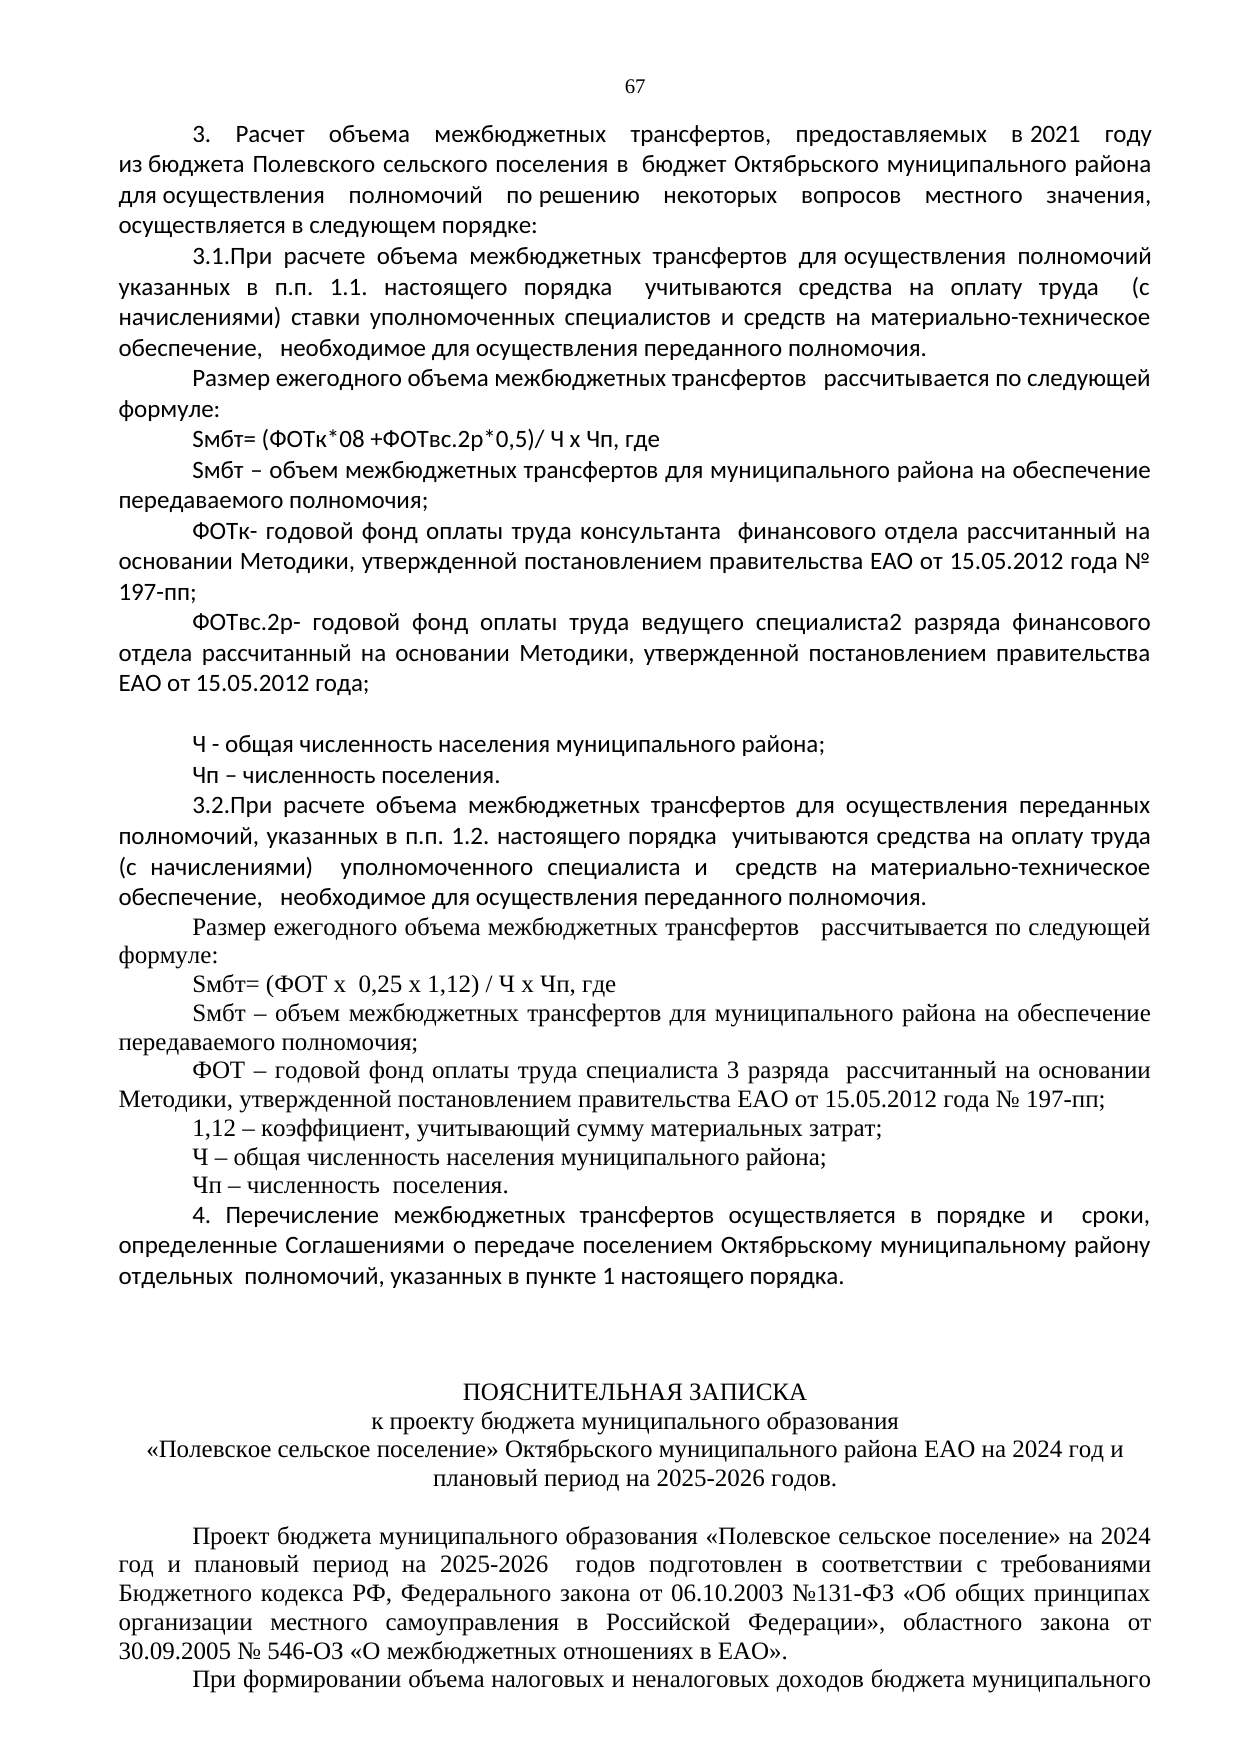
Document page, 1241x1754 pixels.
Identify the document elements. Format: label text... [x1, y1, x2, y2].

text Sмбт= (ФОТ х 0,25 х 1,12) / Ч х Чп, где [118, 969, 1152, 998]
text 3.1.При расчете объема межбюджетных трансфертов для осуществления полномочий указанных в п.п. 1.1. настоящего порядка учитываются средства на оплату труда (с начислениями) ставки уполномоченных специалистов и средств на материально-техническое обеспечение, необходимое для осуществления переданного полномочия. [118, 240, 1152, 362]
text к проекту бюджета муниципального образования [118, 1406, 1152, 1434]
text Чп – численность поселения. [118, 759, 1152, 789]
text Sмбт – объем межбюджетных трансфертов для муниципального района на обеспечение передаваемого полномочия; [118, 454, 1152, 515]
text Проект бюджета муниципального образования «Полевское сельское поселение» на 2024 год и плановый период на 2025-2026 годов подготовлен в соответствии с требованиями Бюджетного кодекса РФ, Федерального закона от 06.10.2003 №131-ФЗ «Об общих принципах организации местного самоуправления в Российской Федерации», областного закона от 30.09.2005 № 546-ОЗ «О межбюджетных отношениях в ЕАО». [118, 1521, 1152, 1664]
text ПОЯСНИТЕЛЬНАЯ ЗАПИСКА [118, 1377, 1152, 1406]
text Ч – общая численность населения муниципального района; [118, 1142, 1152, 1170]
text 3.2.При расчете объема межбюджетных трансфертов для осуществления переданных полномочий, указанных в п.п. 1.2. настоящего порядка учитываются средства на оплату труда (с начислениями) уполномоченного специалиста и средств на материально-техническое обеспечение, необходимое для осуществления переданного полномочия. [118, 789, 1152, 912]
text 1,12 – коэффициент, учитывающий сумму материальных затрат; [118, 1113, 1152, 1142]
text Размер ежегодного объема межбюджетных трансфертов рассчитывается по следующей формуле: [118, 912, 1152, 969]
text ФОТк- годовой фонд оплаты труда консультанта финансового отдела рассчитанный на основании Методики, утвержденной постановлением правительства ЕАО от 15.05.2012 года № 197-пп; [118, 515, 1152, 606]
text Размер ежегодного объема межбюджетных трансфертов рассчитывается по следующей формуле: [118, 362, 1152, 423]
text ФОТ – годовой фонд оплаты труда специалиста 3 разряда рассчитанный на основании Методики, утвержденной постановлением правительства ЕАО от 15.05.2012 года № 197-пп; [118, 1055, 1152, 1113]
text «Полевское сельское поселение» Октябрьского муниципального района ЕАО на 2024 год и плановый период на 2025-2026 годов. [118, 1434, 1152, 1492]
text 3. Расчет объема межбюджетных трансфертов, предоставляемых в 2021 году из бюджета Полевского сельского поселения в бюджет Октябрьского муниципального района для осуществления полномочий по решению некоторых вопросов местного значения, осуществляется в следующем порядке: [118, 118, 1152, 240]
text Чп – численность поселения. [118, 1170, 1152, 1199]
text Sмбт= (ФОТк*08 +ФОТвс.2р*0,5)/ Ч х Чп, где [118, 423, 1152, 454]
text 4. Перечисление межбюджетных трансфертов осуществляется в порядке и сроки, определенные Соглашениями о передаче поселением Октябрьскому муниципальному району отдельных полномочий, указанных в пункте 1 настоящего порядка. [118, 1199, 1152, 1291]
text Sмбт – объем межбюджетных трансфертов для муниципального района на обеспечение передаваемого полномочия; [118, 998, 1152, 1055]
text ФОТвс.2р- годовой фонд оплаты труда ведущего специалиста2 разряда финансового отдела рассчитанный на основании Методики, утвержденной постановлением правительства ЕАО от 15.05.2012 года; [118, 606, 1152, 698]
text Ч - общая численность населения муниципального района; [118, 728, 1152, 759]
